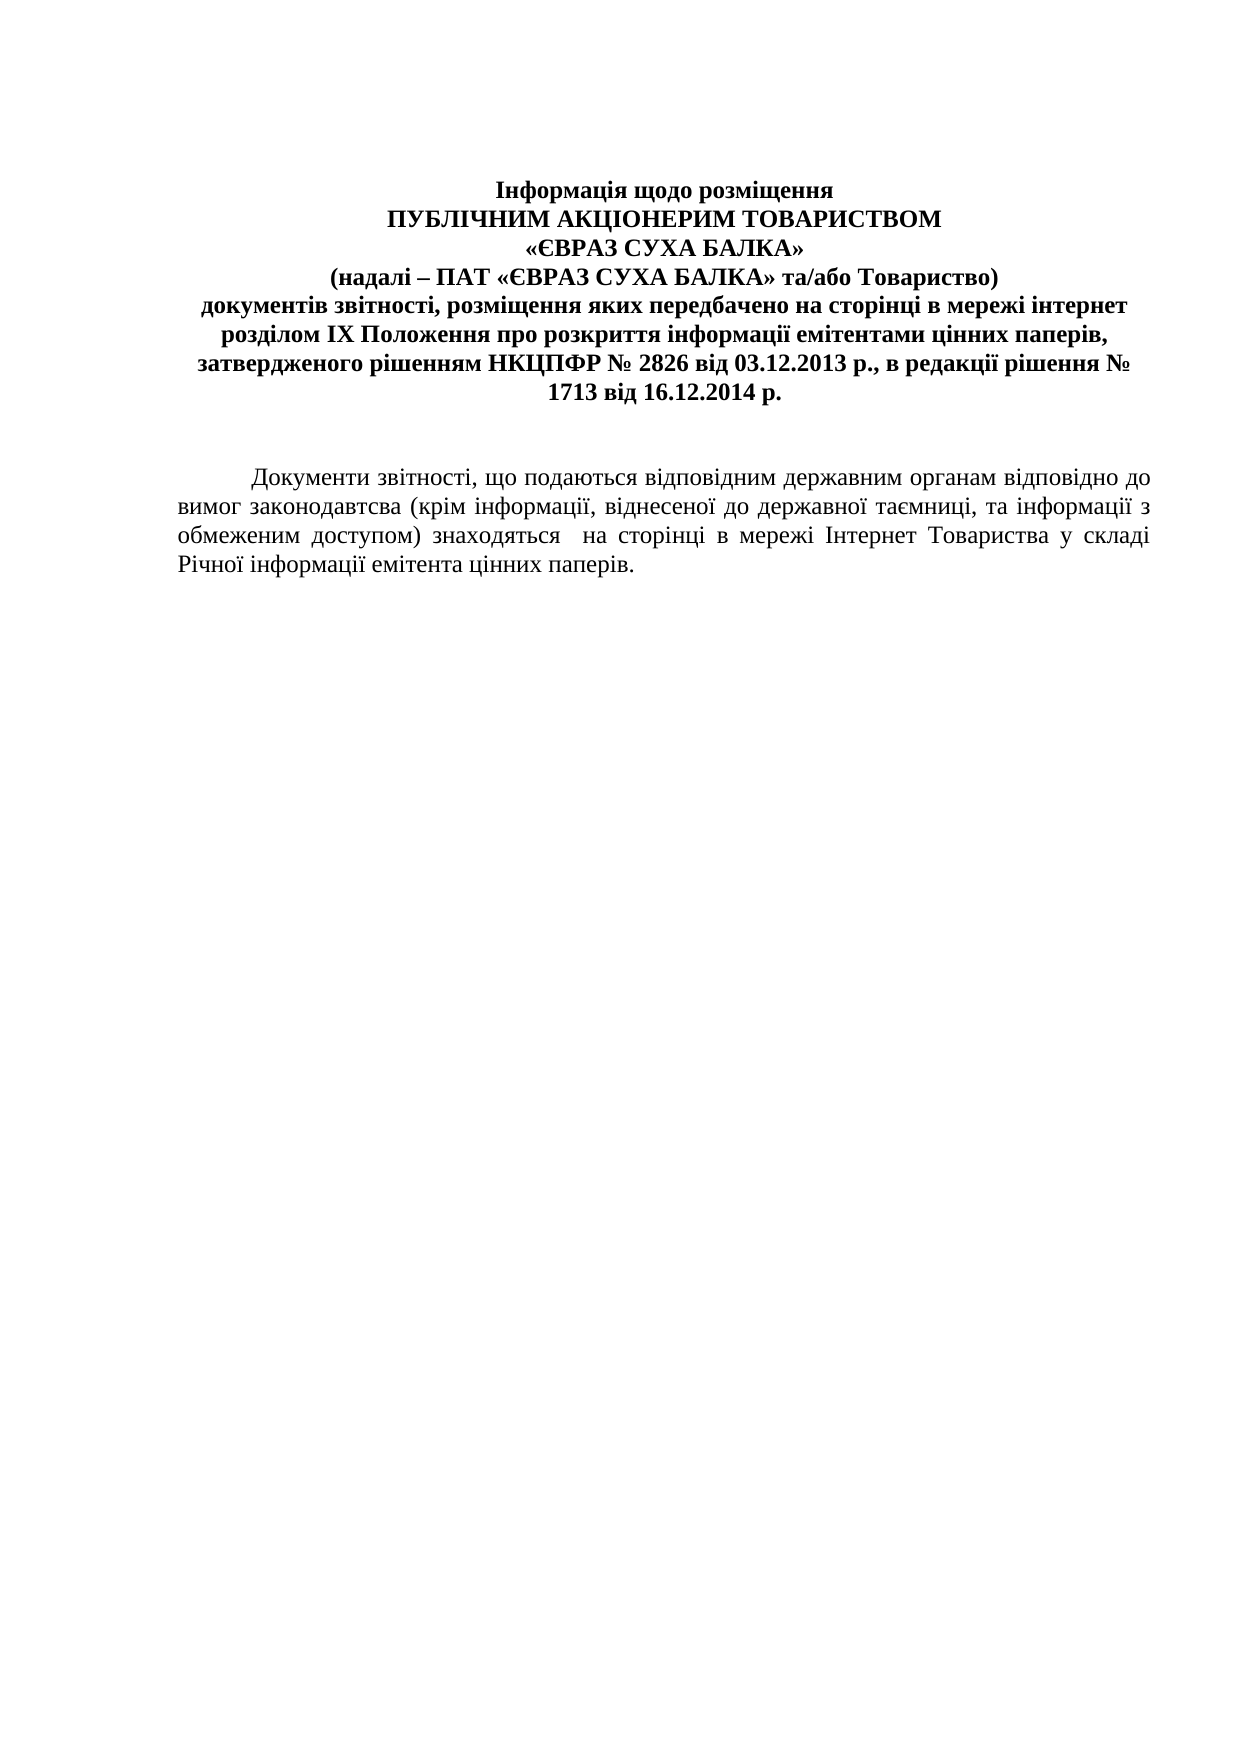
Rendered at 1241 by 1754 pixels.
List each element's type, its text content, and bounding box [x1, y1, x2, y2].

text Документи звітності, що подаються відповідним державним органам відповідно до вимог законодавтсва (крім інформації, віднесеної до державної таємниці, та інформації з обмеженим доступом) знаходяться на сторінці в мережі Інтернет Товариства у складі Річної інформації емітента цінних паперів. [177, 462, 1152, 577]
text Інформація щодо розміщення [177, 176, 1152, 204]
text (надалі – ПАТ «ЄВРАЗ СУХА БАЛКА» та/або Товариство) [177, 262, 1152, 291]
text документів звітності, розміщення яких передбачено на сторінці в мережі інтернет розділом IX Положення про розкриття інформації емітентами цінних паперів, затвердженого рішенням НКЦПФР № 2826 від 03.12.2013 р., в редакції рішення № 1713 від 16.12.2014 р. [177, 291, 1152, 406]
text «ЄВРАЗ СУХА БАЛКА» [177, 233, 1152, 262]
text ПУБЛІЧНИМ АКЦІОНЕРИМ ТОВАРИСТВОМ [177, 204, 1152, 233]
